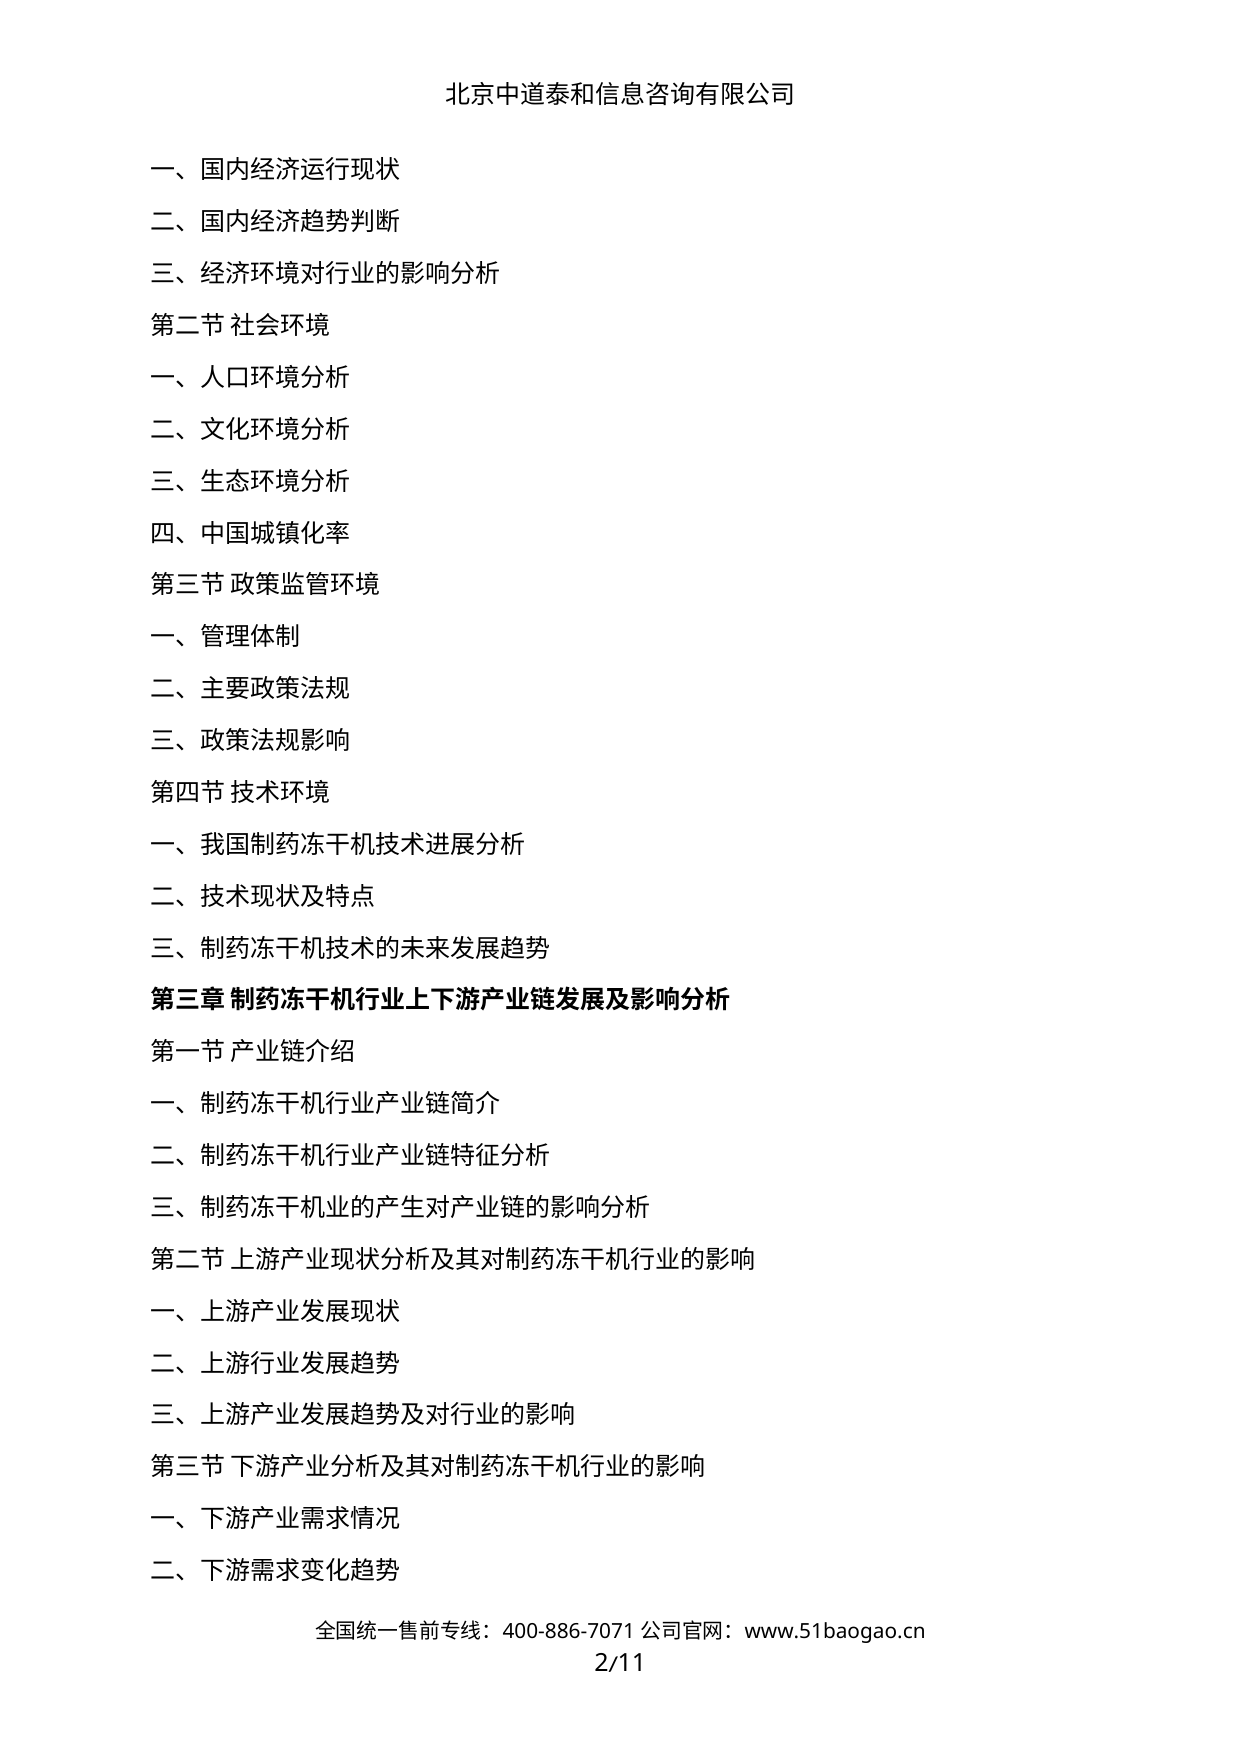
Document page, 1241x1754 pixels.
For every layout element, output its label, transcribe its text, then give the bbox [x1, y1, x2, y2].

text 二、主要政策法规 [150, 669, 1090, 705]
text 第二节 社会环境 [150, 306, 1090, 342]
text 三、上游产业发展趋势及对行业的影响 [150, 1395, 1090, 1431]
text 三、生态环境分析 [150, 461, 1090, 497]
text 第一节 产业链介绍 [150, 1032, 1090, 1068]
text 二、下游需求变化趋势 [150, 1551, 1090, 1587]
text 二、制药冻干机行业产业链特征分析 [150, 1136, 1090, 1172]
text 一、下游产业需求情况 [150, 1499, 1090, 1535]
text 第四节 技术环境 [150, 772, 1090, 809]
text 三、政策法规影响 [150, 721, 1090, 757]
text 第二节 上游产业现状分析及其对制药冻干机行业的影响 [150, 1239, 1090, 1276]
text 三、制药冻干机业的产生对产业链的影响分析 [150, 1187, 1090, 1224]
text 第三章 制药冻干机行业上下游产业链发展及影响分析 [150, 980, 1090, 1016]
text 三、经济环境对行业的影响分析 [150, 254, 1090, 290]
text 第三节 政策监管环境 [150, 565, 1090, 601]
text 二、上游行业发展趋势 [150, 1343, 1090, 1379]
text 第三节 下游产业分析及其对制药冻干机行业的影响 [150, 1447, 1090, 1483]
text 二、文化环境分析 [150, 409, 1090, 446]
text 一、人口环境分析 [150, 357, 1090, 394]
text 三、制药冻干机技术的未来发展趋势 [150, 928, 1090, 964]
text 一、制药冻干机行业产业链简介 [150, 1084, 1090, 1120]
text 二、技术现状及特点 [150, 876, 1090, 912]
text 一、我国制药冻干机技术进展分析 [150, 824, 1090, 861]
text 一、管理体制 [150, 617, 1090, 653]
text 一、国内经济运行现状 [150, 150, 1090, 186]
text 一、上游产业发展现状 [150, 1291, 1090, 1327]
text 四、中国城镇化率 [150, 513, 1090, 549]
text 二、国内经济趋势判断 [150, 202, 1090, 238]
